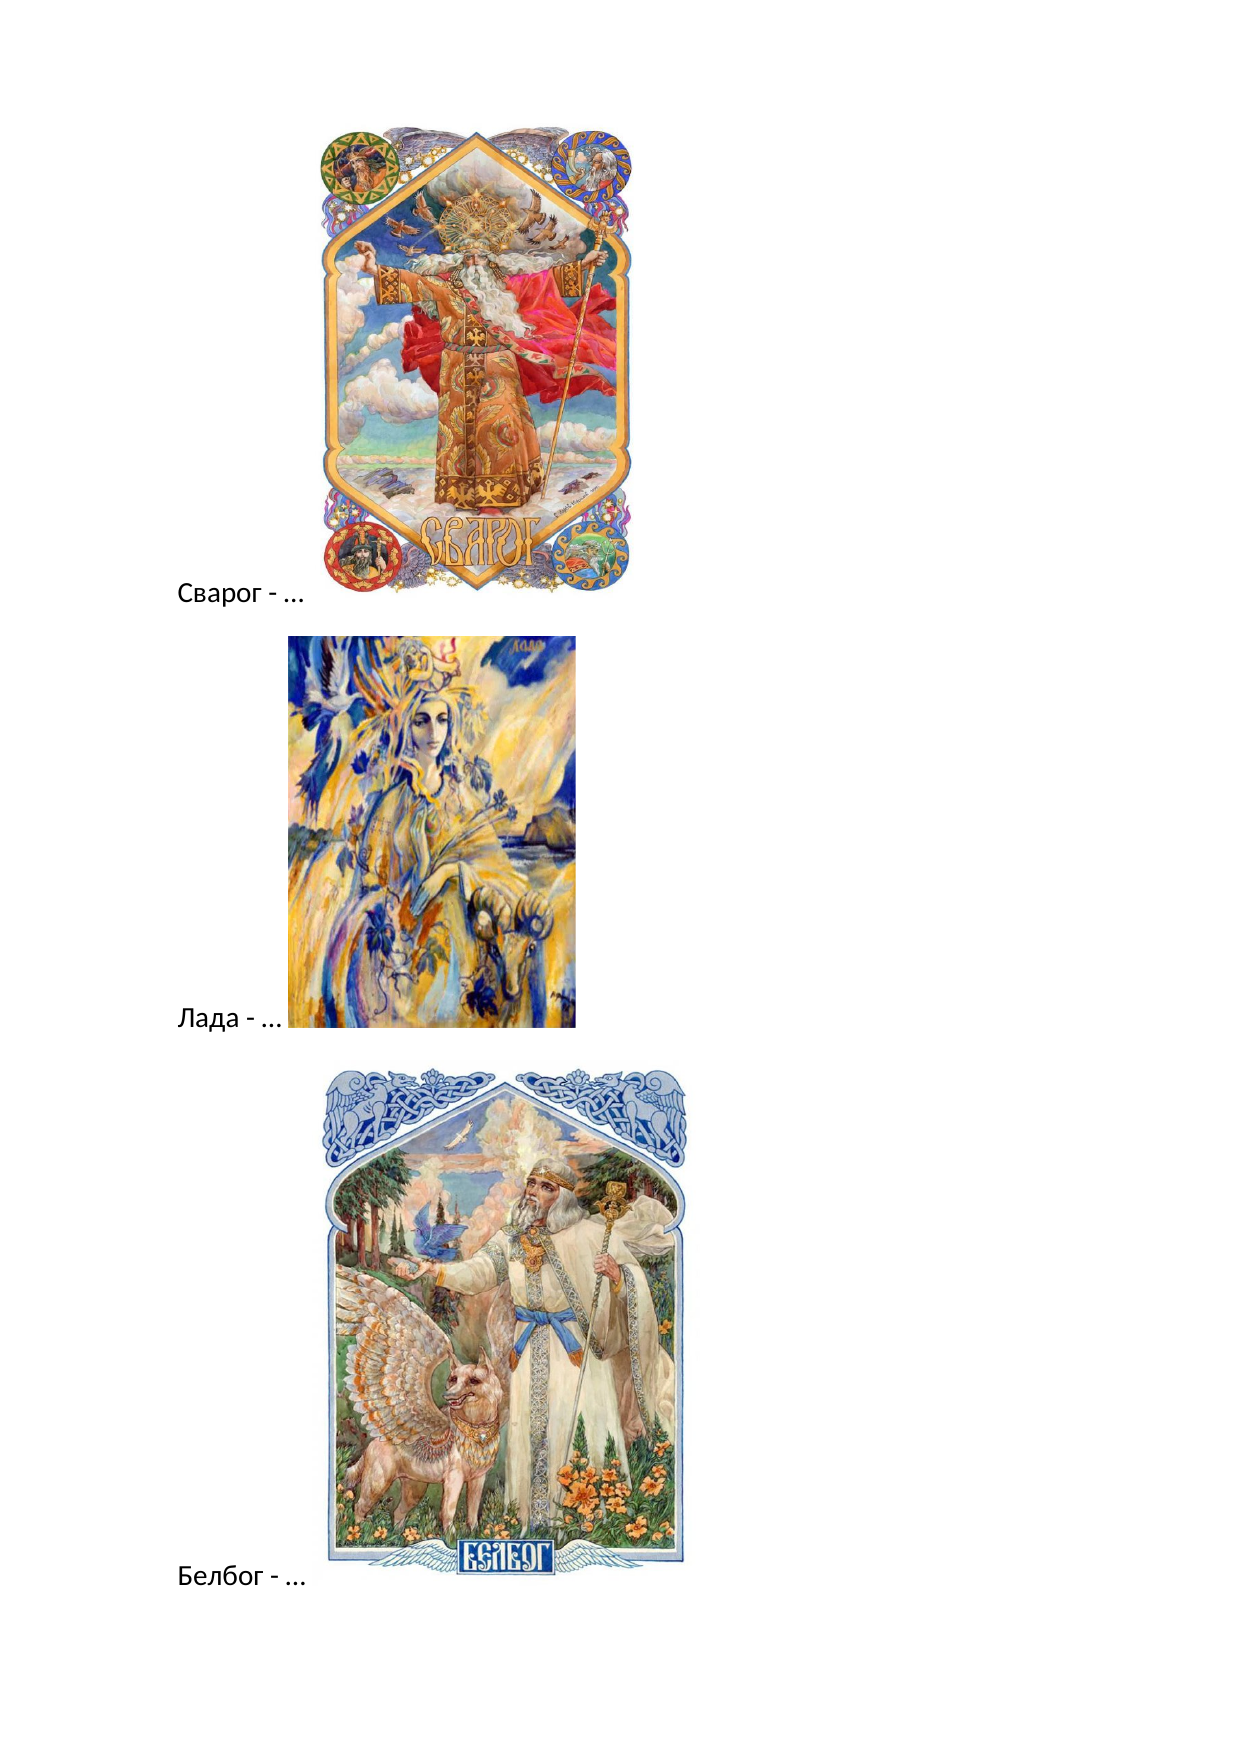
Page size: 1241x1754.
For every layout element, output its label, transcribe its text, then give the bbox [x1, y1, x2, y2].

picture [312, 1060, 700, 1586]
picture [288, 636, 576, 1028]
picture [310, 118, 640, 603]
